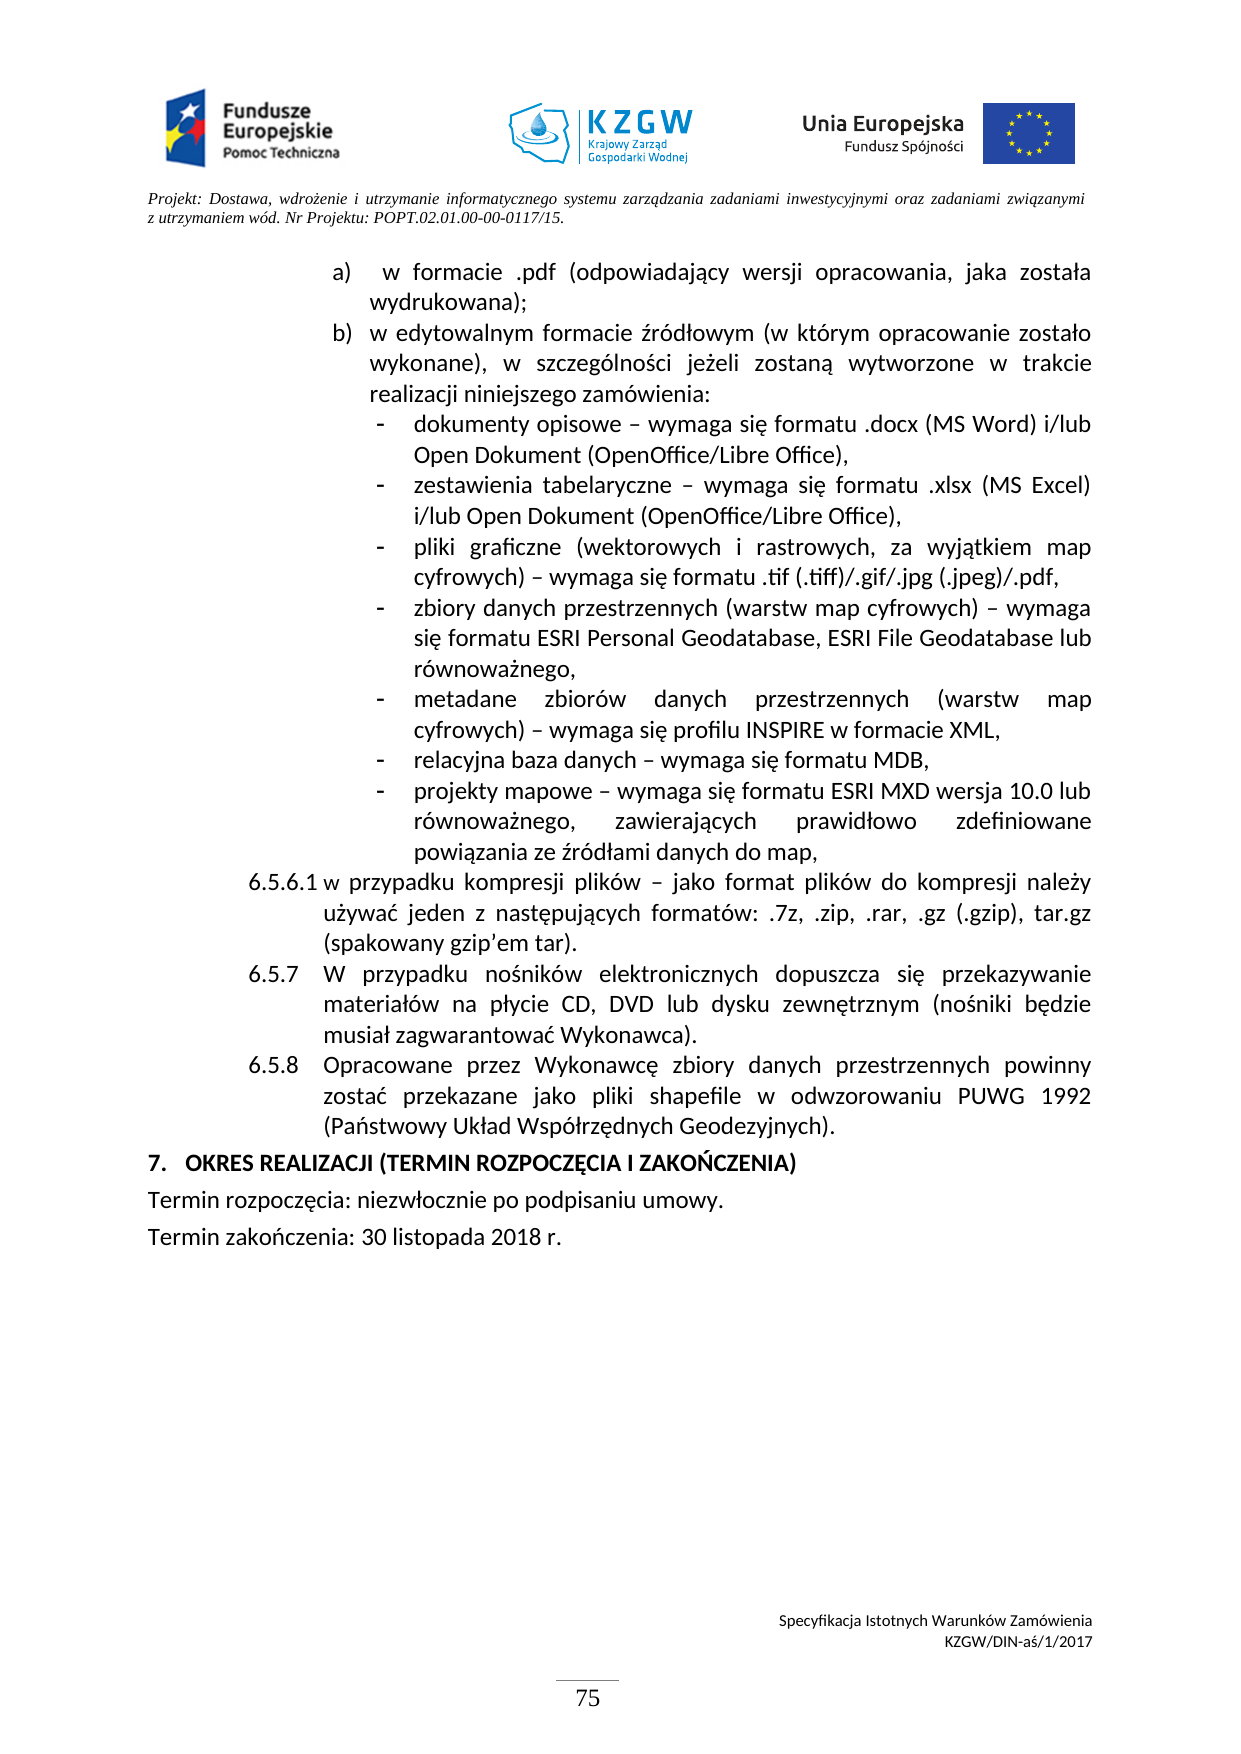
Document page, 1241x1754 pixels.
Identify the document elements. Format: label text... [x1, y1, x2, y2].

list w formacie .pdf (odpowiadający wersji opracowania, jaka została wydrukowana); [332, 256, 1092, 317]
picture [147, 73, 358, 189]
list w edytowalnym formacie źródłowym (w którym opracowanie zostało wykonane), w szczególności jeżeli zostaną wytworzone w trakcie realizacji niniejszego zamówienia: [332, 317, 1092, 408]
list W przypadku nośników elektronicznych dopuszcza się przekazywanie materiałów na płycie CD, DVD lub dysku zewnętrznym (nośniki będzie musiał zagwarantować Wykonawca). [248, 958, 1092, 1049]
list Opracowane przez Wykonawcę zbiory danych przestrzennych powinny zostać przekazane jako pliki shapefile w odwzorowaniu PUWG 1992 (Państwowy Układ Współrzędnych Geodezyjnych). [248, 1049, 1092, 1141]
text Termin zakończenia: 30 listopada 2018 r. [148, 1221, 1092, 1251]
list projekty mapowe – wymaga się formatu ESRI MXD wersja 10.0 lub równoważnego, zawierających prawidłowo zdefiniowane powiązania ze źródłami danych do map, [376, 775, 1092, 866]
picture [640, 152, 645, 162]
list zbiory danych przestrzennych (warstw map cyfrowych) – wymaga się formatu ESRI Personal Geodatabase, ESRI File Geodatabase lub równoważnego, [376, 592, 1092, 683]
list relacyjna baza danych – wymaga się formatu MDB, [376, 744, 1092, 775]
picture [601, 139, 608, 151]
list w przypadku kompresji plików – jako format plików do kompresji należy używać jeden z następujących formatów: .7z, .zip, .rar, .gz (.gzip), tar.gz (spakowany gzip’em tar). [248, 866, 1092, 958]
list OKRES REALIZACJI (TERMIN ROZPOCZĘCIA I ZAKOŃCZENIA) [148, 1147, 1092, 1178]
list zestawienia tabelaryczne – wymaga się formatu .xlsx (MS Excel) i/lub Open Dokument (OpenOffice/Libre Office), [376, 469, 1092, 531]
text Termin rozpoczęcia: niezwłocznie po podpisaniu umowy. [148, 1184, 1092, 1214]
list metadane zbiorów danych przestrzennych (warstw map cyfrowych) – wymaga się profilu INSPIRE w formacie XML, [376, 683, 1092, 744]
list dokumenty opisowe – wymaga się formatu .docx (MS Word) i/lub Open Dokument (OpenOffice/Libre Office), [376, 408, 1092, 469]
list pliki graficzne (wektorowych i rastrowych, za wyjątkiem map cyfrowych) – wymaga się formatu .tif (.tiff)/.gif/.jpg (.jpeg)/.pdf, [376, 531, 1092, 592]
